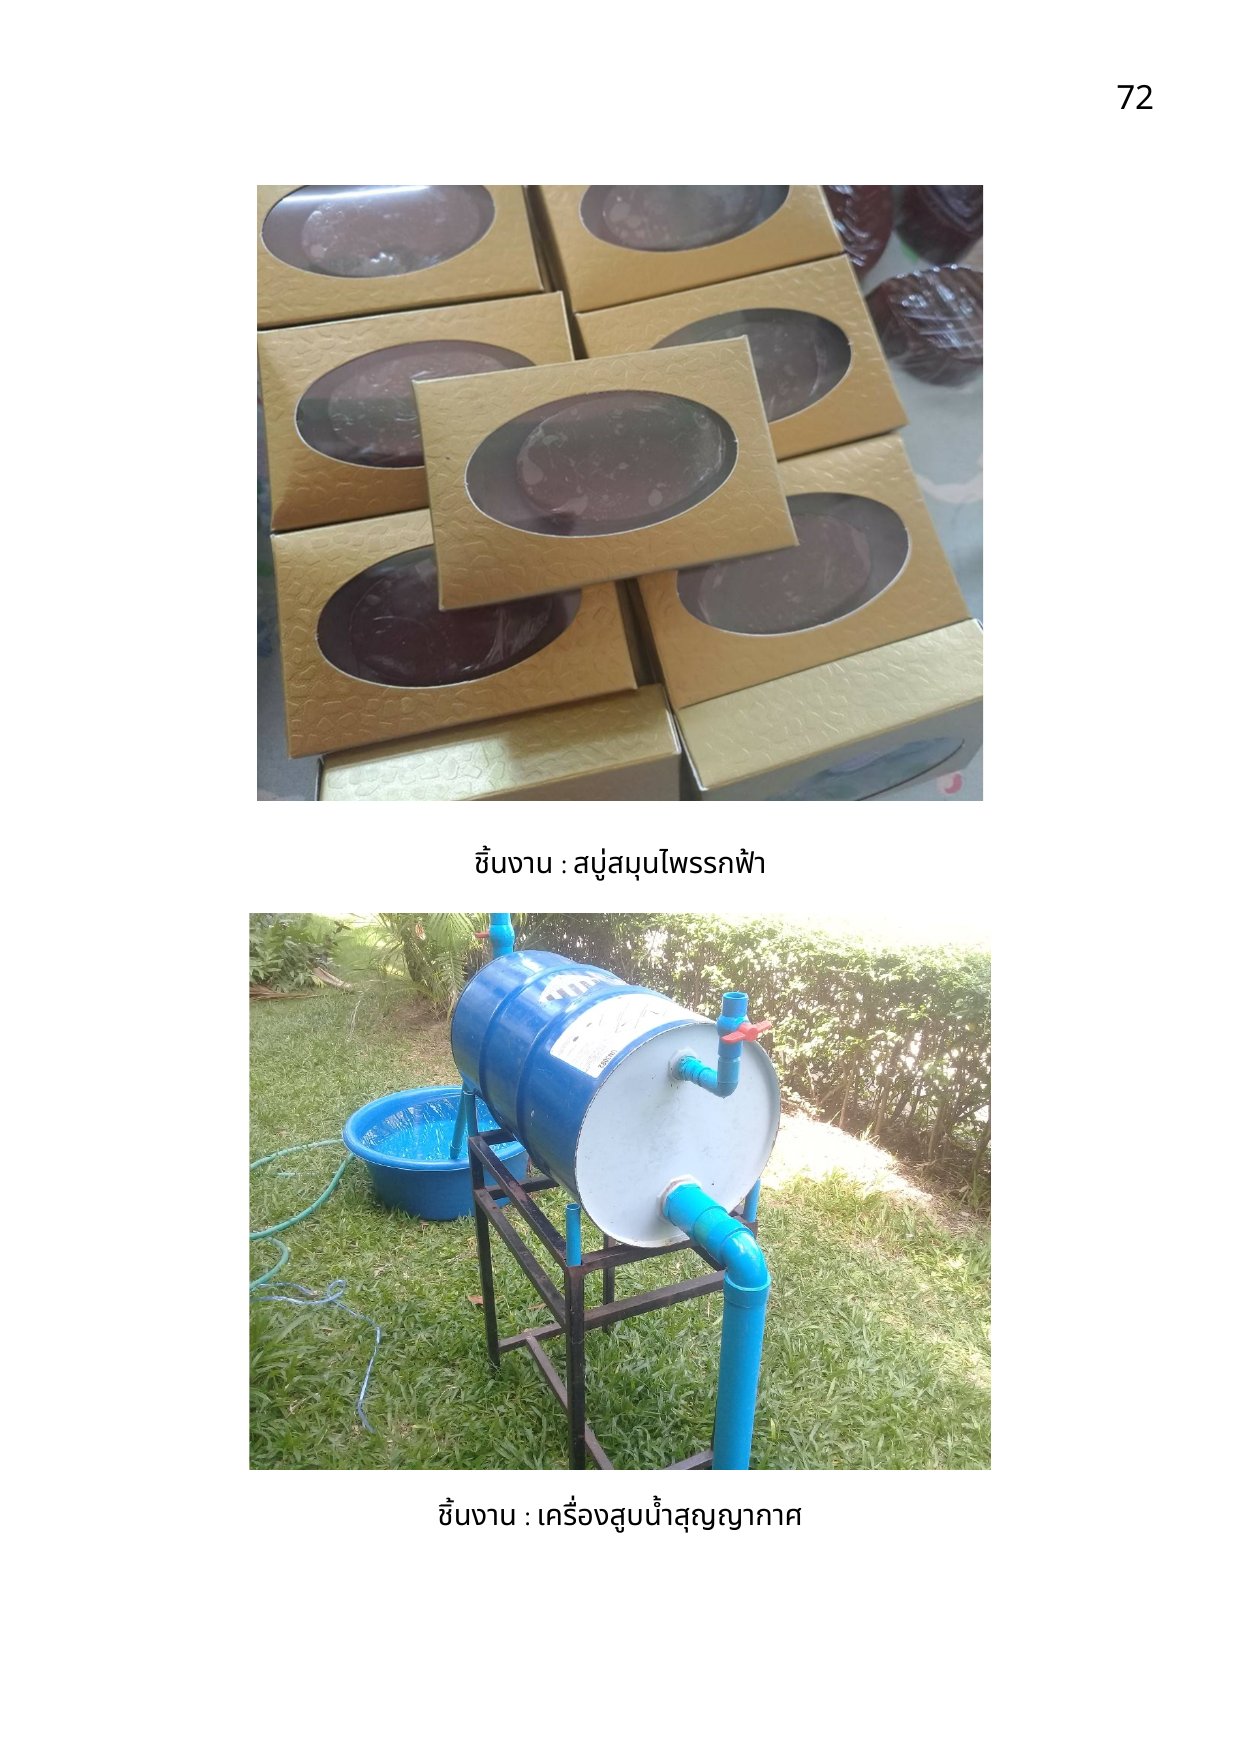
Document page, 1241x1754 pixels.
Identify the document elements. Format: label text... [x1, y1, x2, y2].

picture [257, 185, 984, 801]
text ชิ้นงาน : เครื่องสูบน้ำสุญญากาศ [150, 1495, 1090, 1539]
picture [249, 913, 991, 1470]
